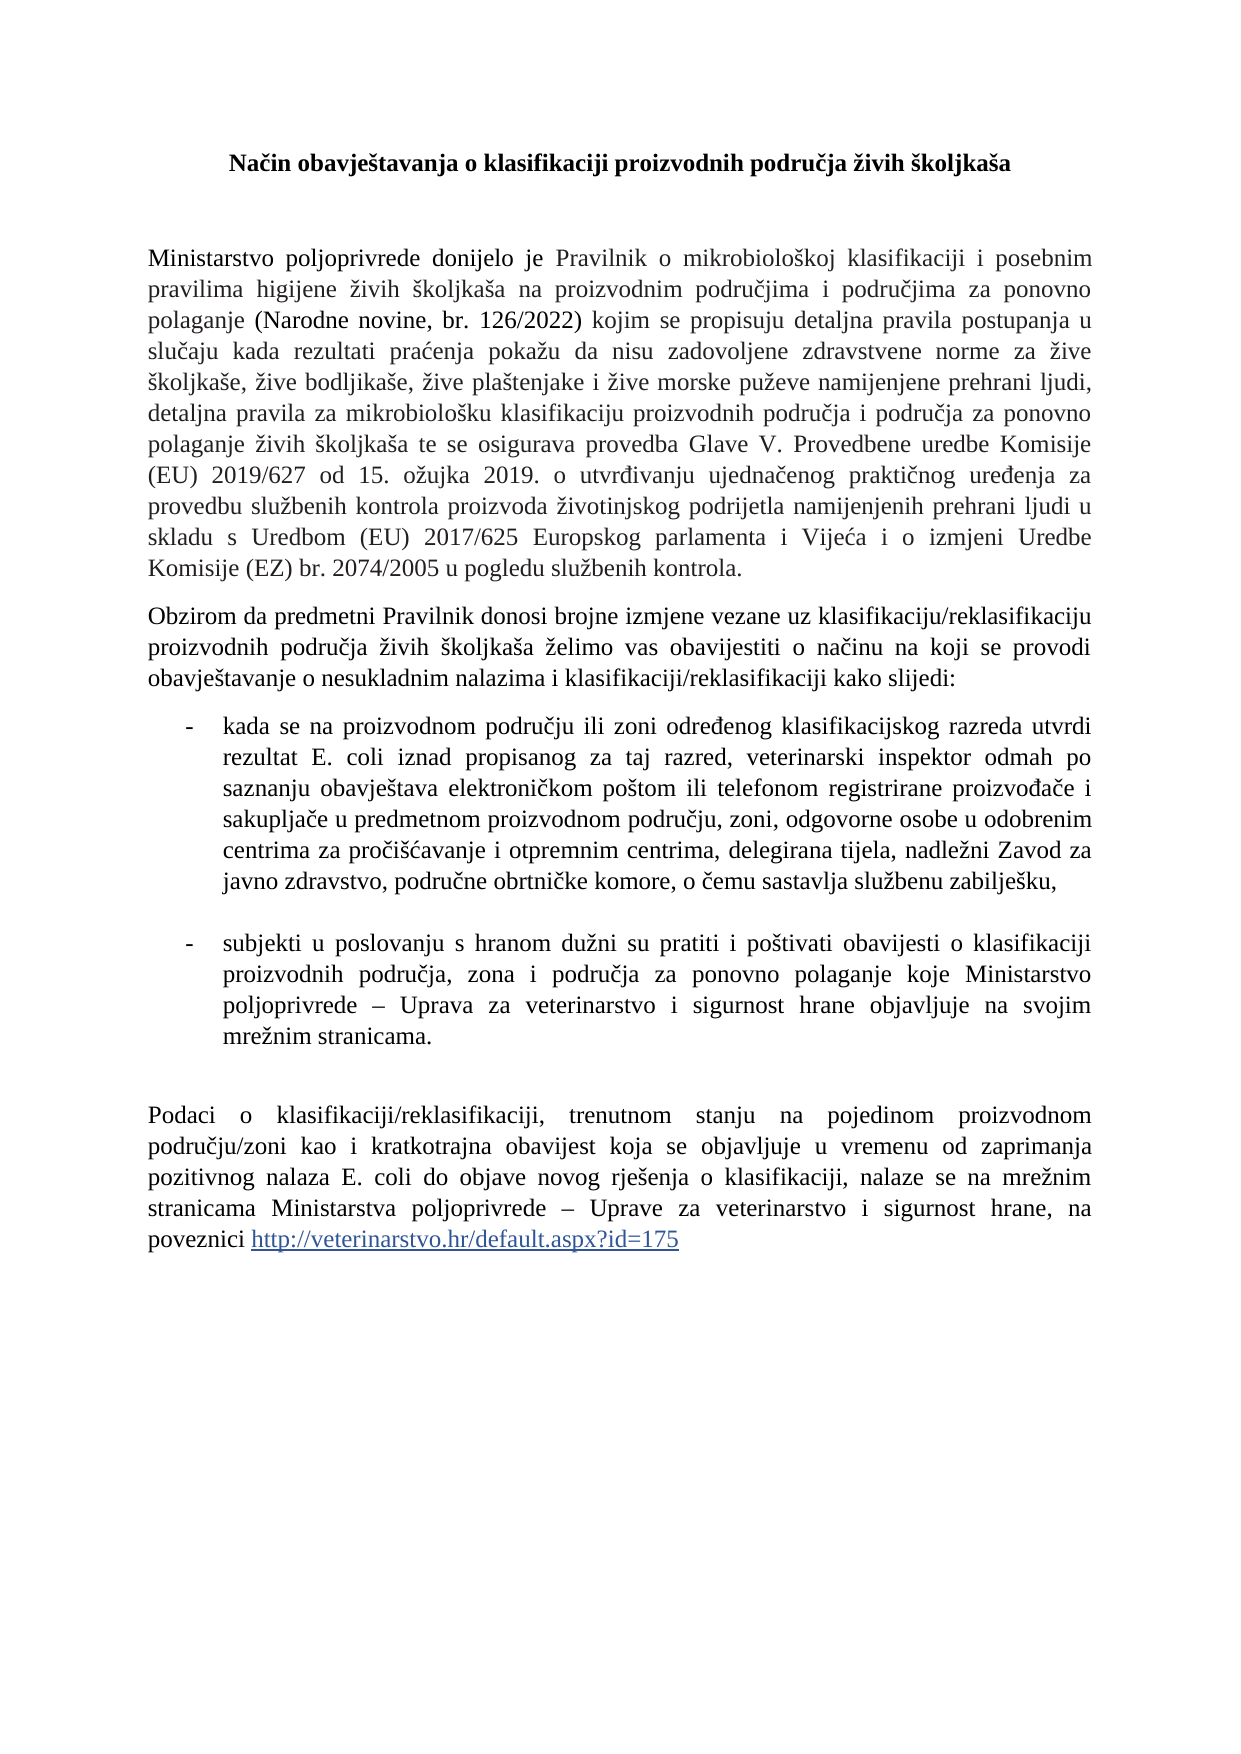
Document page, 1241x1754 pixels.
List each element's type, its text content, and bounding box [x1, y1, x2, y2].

list subjekti u poslovanju s hranom dužni su pratiti i poštivati obavijesti o klasifikaciji proizvodnih područja, zona i područja za ponovno polaganje koje Ministarstvo poljoprivrede – Uprava za veterinarstvo i sigurnost hrane objavljuje na svojim mrežnim stranicama. [185, 928, 1093, 1050]
text Obzirom da predmetni Pravilnik donosi brojne izmjene vezane uz klasifikaciju/reklasifikaciju proizvodnih područja živih školjkaša želimo vas obavijestiti o načinu na koji se provodi obavještavanje o nesukladnim nalazima i klasifikaciji/reklasifikaciji kako slijedi: [148, 601, 1093, 692]
text Način obavještavanja o klasifikaciji proizvodnih područja živih školjkaša [148, 148, 1093, 176]
text Podaci o klasifikaciji/reklasifikaciji, trenutnom stanju na pojedinom proizvodnom području/zoni kao i kratkotrajna obavijest koja se objavljuje u vremenu od zaprimanja pozitivnog nalaza E. coli do objave novog rješenja o klasifikaciji, nalaze se na mrežnim stranicama Ministarstva poljoprivrede – Uprave za veterinarstvo i sigurnost hrane, na poveznici http://veterinarstvo.hr/default.aspx?id=175 [148, 1100, 1093, 1253]
list kada se na proizvodnom području ili zoni određenog klasifikacijskog razreda utvrdi rezultat E. coli iznad propisanog za taj razred, veterinarski inspektor odmah po saznanju obavještava elektroničkom poštom ili telefonom registrirane proizvođače i sakupljače u predmetnom proizvodnom području, zoni, odgovorne osobe u odobrenim centrima za pročišćavanje i otpremnim centrima, delegirana tijela, nadležni Zavod za javno zdravstvo, područne obrtničke komore, o čemu sastavlja službenu zabilješku, [185, 711, 1093, 895]
text Ministarstvo poljoprivrede donijelo je Pravilnik o mikrobiološkoj klasifikaciji i posebnim pravilima higijene živih školjkaša na proizvodnim područjima i područjima za ponovno polaganje (Narodne novine, br. 126/2022) kojim se propisuju detaljna pravila postupanja u slučaju kada rezultati praćenja pokažu da nisu zadovoljene zdravstvene norme za žive školjkaše, žive bodljikaše, žive plaštenjake i žive morske puževe namijenjene prehrani ljudi, detaljna pravila za mikrobiološku klasifikaciju proizvodnih područja i područja za ponovno polaganje živih školjkaša te se osigurava provedba Glave V. Provedbene uredbe Komisije (EU) 2019/627 оd 15. ožujka 2019. o utvrđivanju ujednačenog praktičnog uređenja za provedbu službenih kontrola proizvoda životinjskog podrijetla namijenjenih prehrani ljudi u skladu s Uredbom (EU) 2017/625 Europskog parlamenta i Vijeća i o izmjeni Uredbe Komisije (EZ) br. 2074/2005 u pogledu službenih kontrola. [148, 243, 1093, 582]
